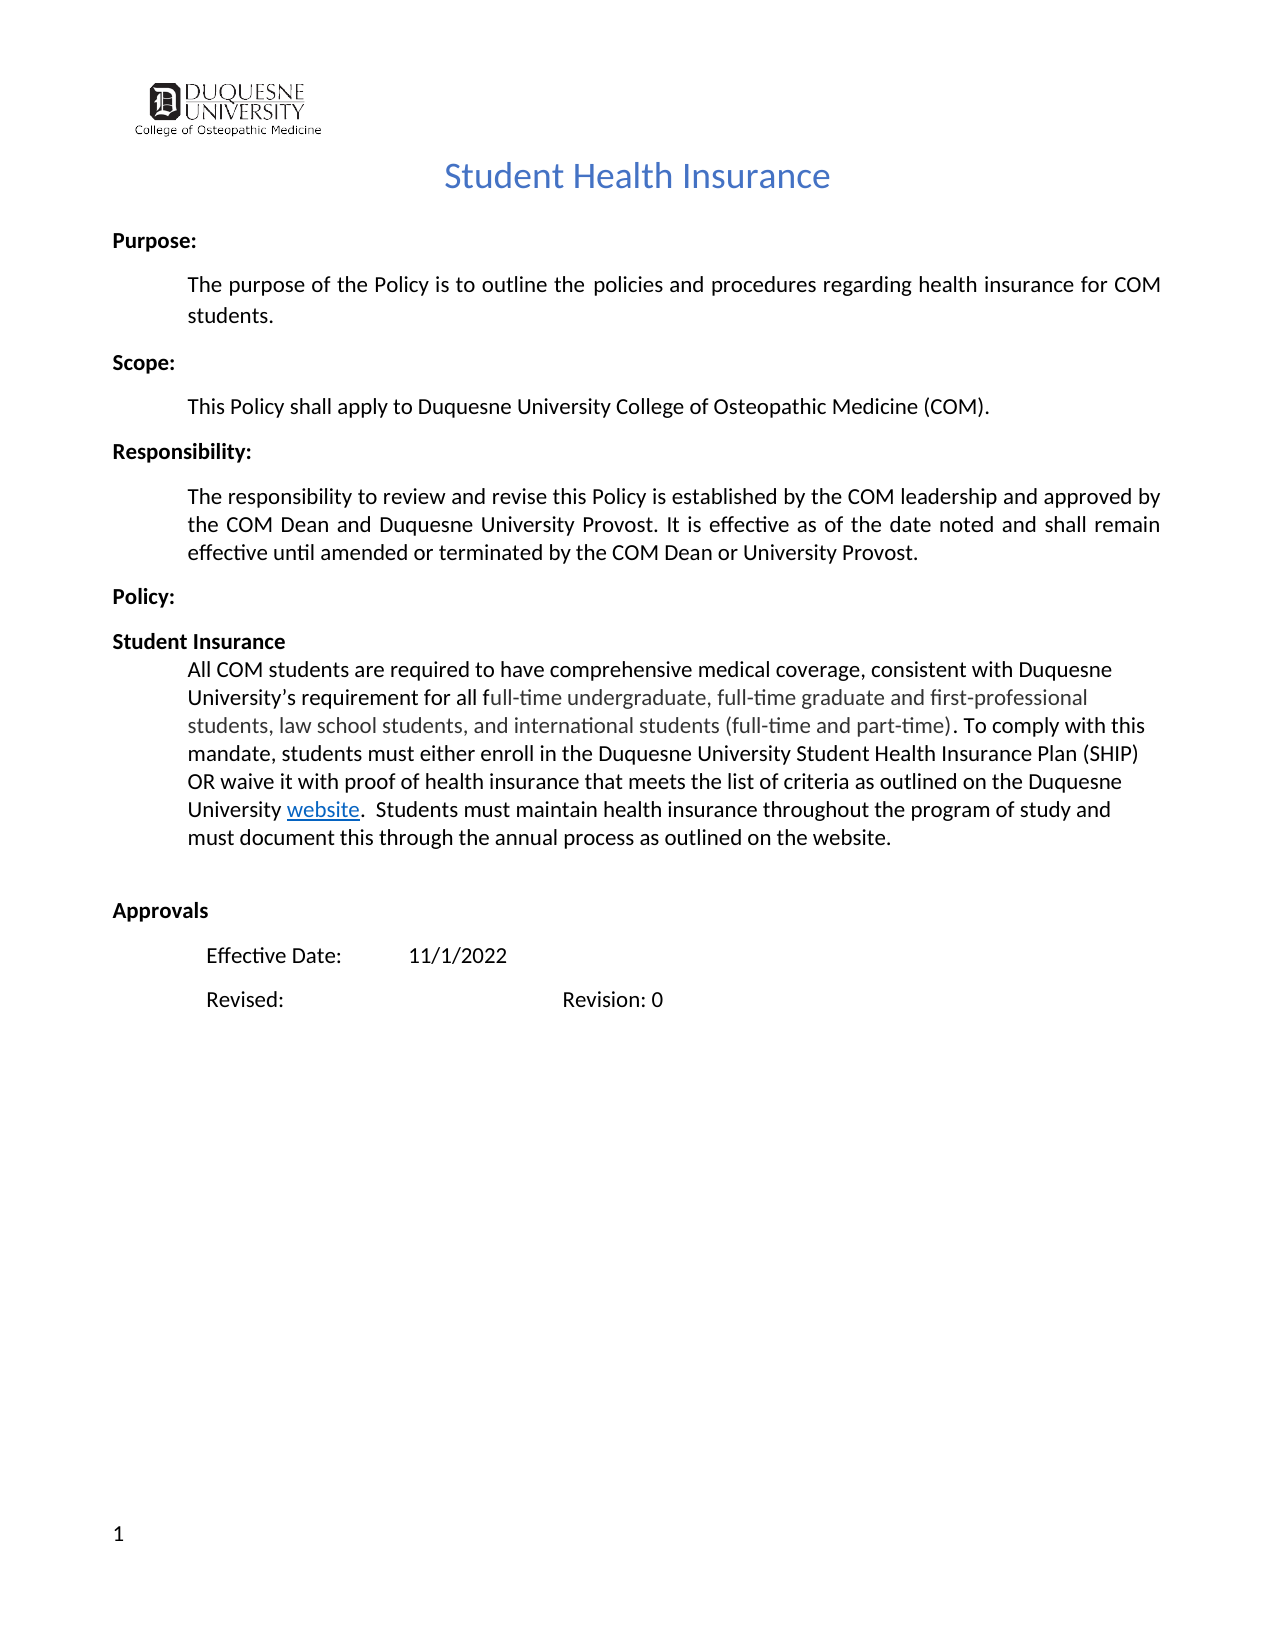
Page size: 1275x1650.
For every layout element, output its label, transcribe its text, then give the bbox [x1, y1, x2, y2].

text Revised: Revision: 0 [206, 985, 1162, 1013]
text The purpose of the Policy is to outline the policies and procedures regarding health insurance for COM students. [187, 271, 1162, 329]
text Effective Date: 11/1/2022 [206, 941, 1162, 969]
picture [112, 75, 344, 152]
text This Policy shall apply to Duquesne University College of Osteopathic Medicine (COM). [187, 392, 1162, 420]
text All COM students are required to have comprehensive medical coverage, consistent with Duquesne University’s requirement for all full-time undergraduate, full-time graduate and first-professional students, law school students, and international students (full-time and part-time). To comply with this mandate, students must either enroll in the Duquesne University Student Health Insurance Plan (SHIP) OR waive it with proof of health insurance that meets the list of criteria as outlined on the Duquesne University website. Students must maintain health insurance throughout the program of study and must document this through the annual process as outlined on the website. [187, 655, 1162, 851]
text Policy: [112, 582, 1162, 611]
text Scope: [112, 348, 1162, 376]
text Responsibility: [112, 437, 1162, 465]
text Student Insurance [112, 627, 1162, 655]
text The responsibility to review and revise this Policy is established by the COM leadership and approved by the COM Dean and Duquesne University Provost. It is effective as of the date noted and shall remain effective until amended or terminated by the COM Dean or University Provost. [187, 482, 1162, 566]
text Purpose: [112, 226, 1162, 254]
text Approvals [112, 896, 1162, 924]
